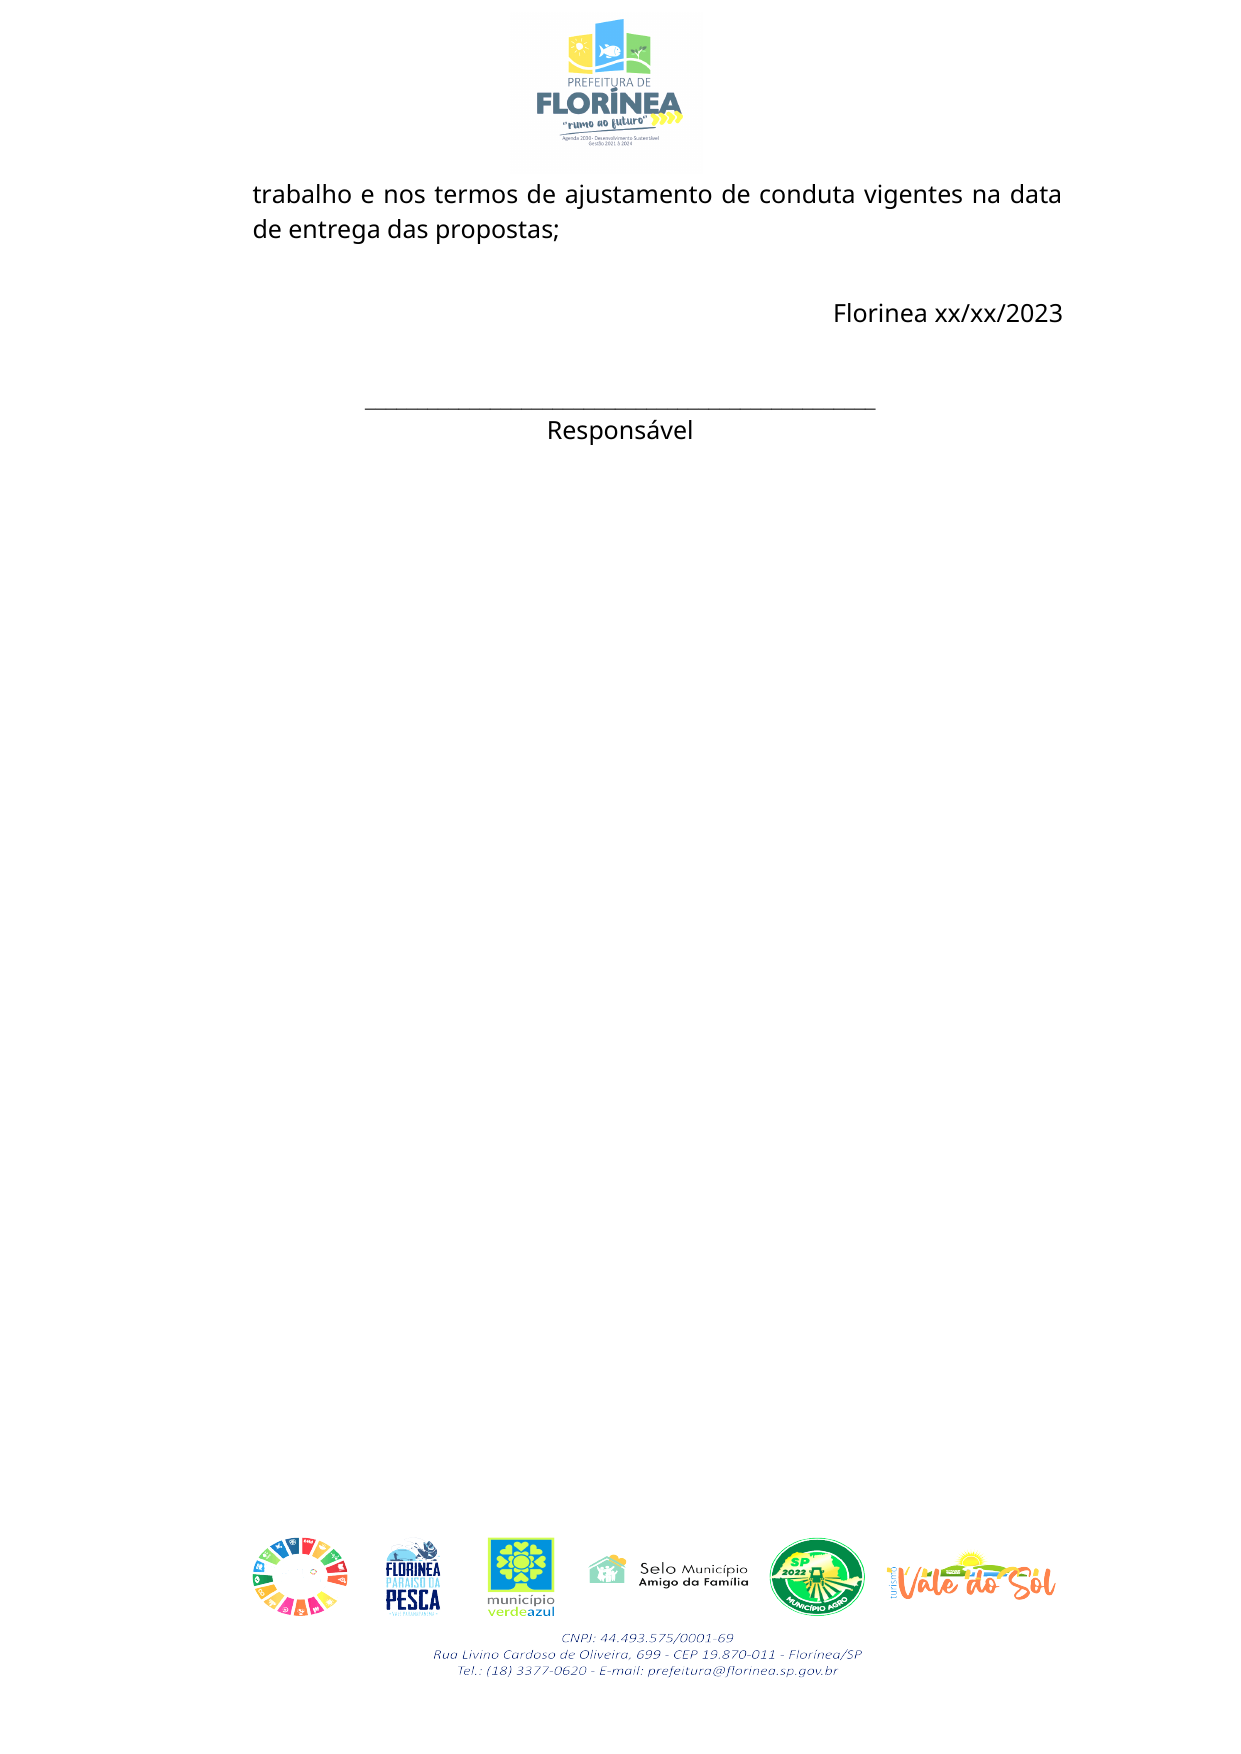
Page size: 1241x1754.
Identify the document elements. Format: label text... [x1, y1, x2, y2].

picture [177, 1526, 1098, 1680]
text Responsável [177, 412, 1063, 446]
text Florinea xx/xx/2023 [177, 296, 1063, 330]
picture [510, 12, 703, 174]
text _________________________________________________ [177, 388, 1063, 412]
